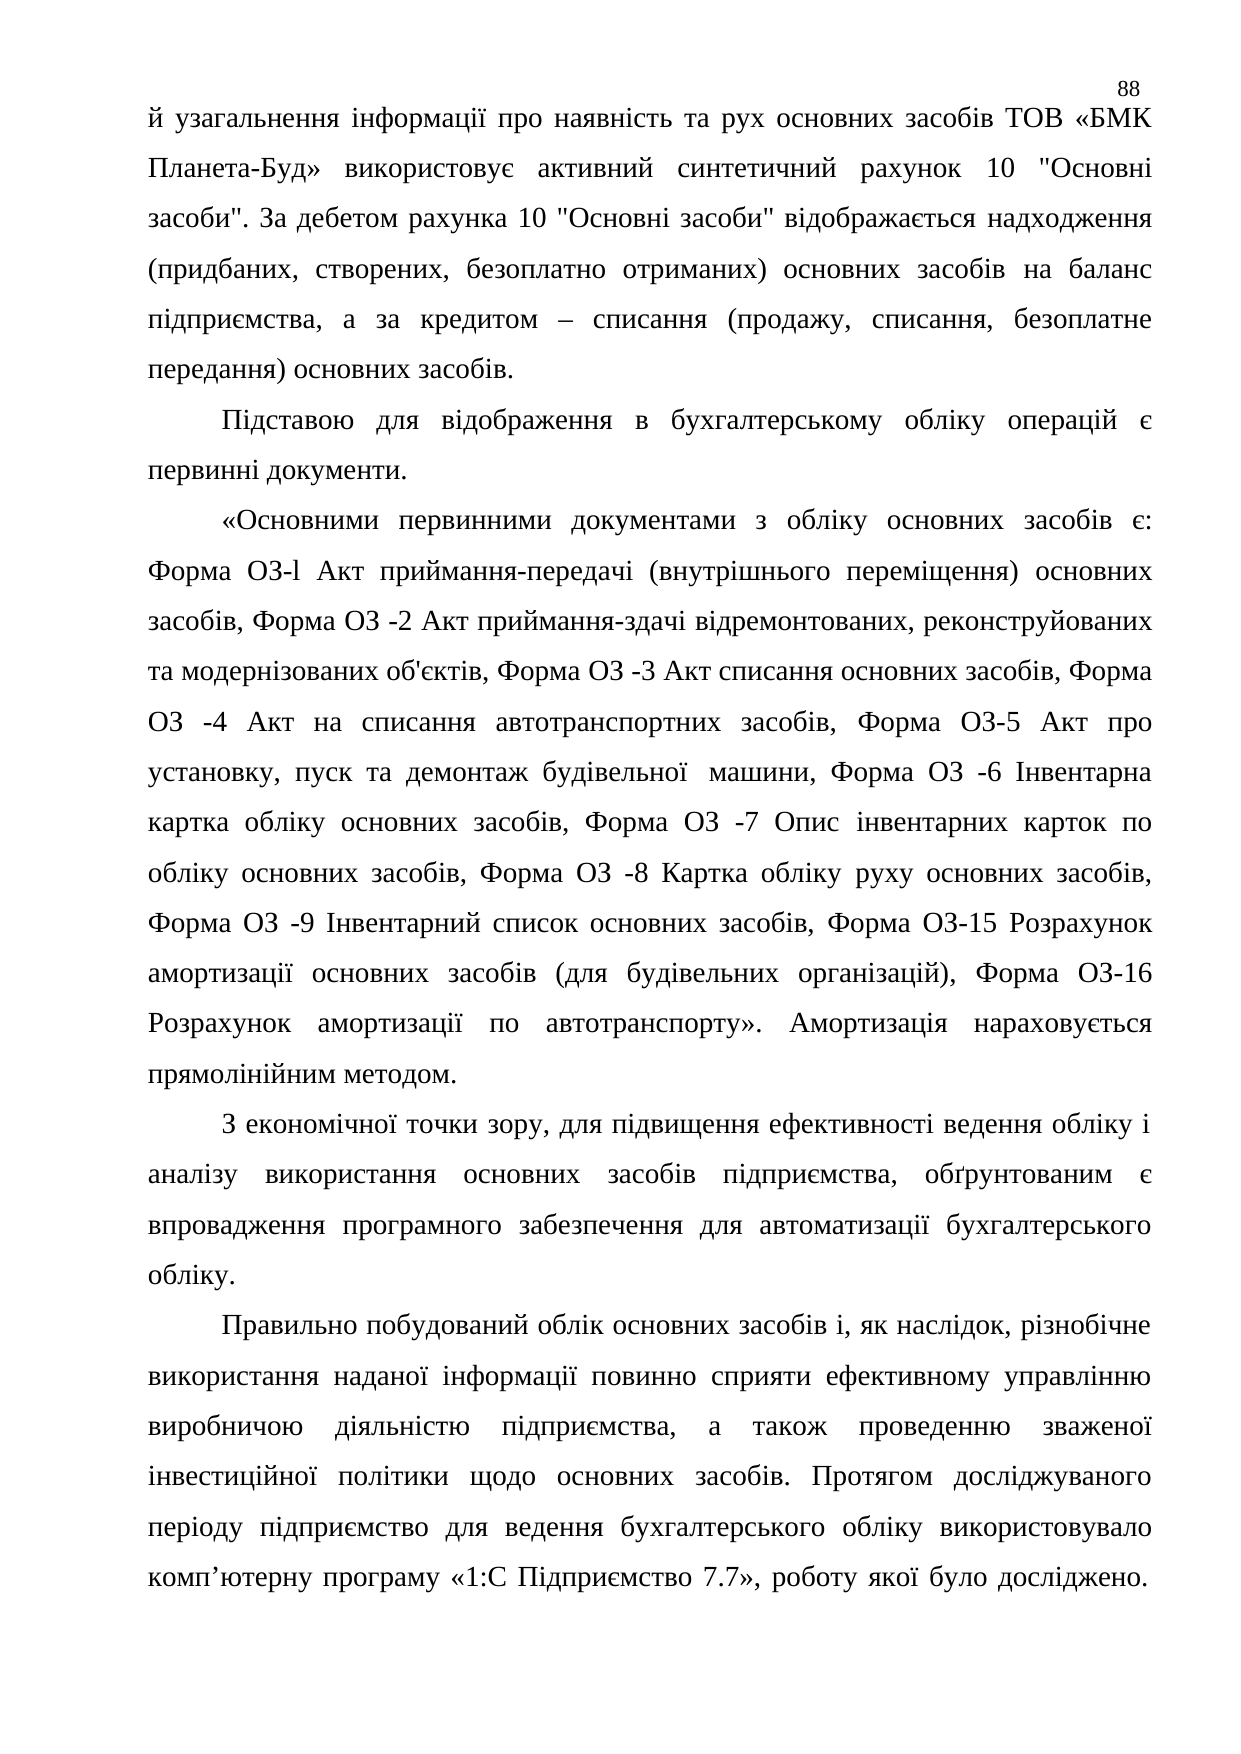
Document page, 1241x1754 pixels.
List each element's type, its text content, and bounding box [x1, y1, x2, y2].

text «Основними первинними документами з обліку основних засобів є: Форма ОЗ-l Акт приймання-передачі (внутрішнього переміщення) основних засобів, Форма ОЗ -2 Акт приймання-здачі відремонтованих, реконструйованих та модернізованих об'єктів, Форма ОЗ -3 Акт списання основних засобів, Форма ОЗ -4 Акт на списання автотранспортних засобів, Форма ОЗ-5 Акт про установку, пуск та демонтаж будівельної машини, Форма ОЗ -6 Інвентарна картка обліку основних засобів, Форма ОЗ -7 Опис інвентарних карток по обліку основних засобів, Форма ОЗ -8 Картка обліку руху основних засобів, Форма ОЗ -9 Інвентарний список основних засобів, Форма ОЗ-15 Розрахунок амортизації основних засобів (для будівельних організацій), Форма ОЗ-16 Розрахунок амортизації по автотранспорту». Амортизація нараховується прямолінійним методом. [148, 502, 1152, 1089]
text З економічної точки зору, для підвищення ефективності ведення обліку і аналізу використання основних засобів підприємства, обґрунтованим є впровадження програмного забезпечення для автоматизації бухгалтерського обліку. [148, 1106, 1152, 1291]
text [148, 100, 1152, 385]
text Правильно побудований облік основних засобів і, як наслідок, різнобічне використання наданої інформації повинно сприяти ефективному управлінню виробничою діяльністю підприємства, а також проведенню зваженої інвестиційної політики щодо основних засобів. Протягом досліджуваного періоду підприємство для ведення бухгалтерського обліку використовувало комп’ютерну програму «1:С Підприємство 7.7», роботу якої було досліджено. [148, 1307, 1152, 1593]
text Підставою для відображення в бухгалтерському обліку операцій є первинні документи. [148, 402, 1152, 486]
